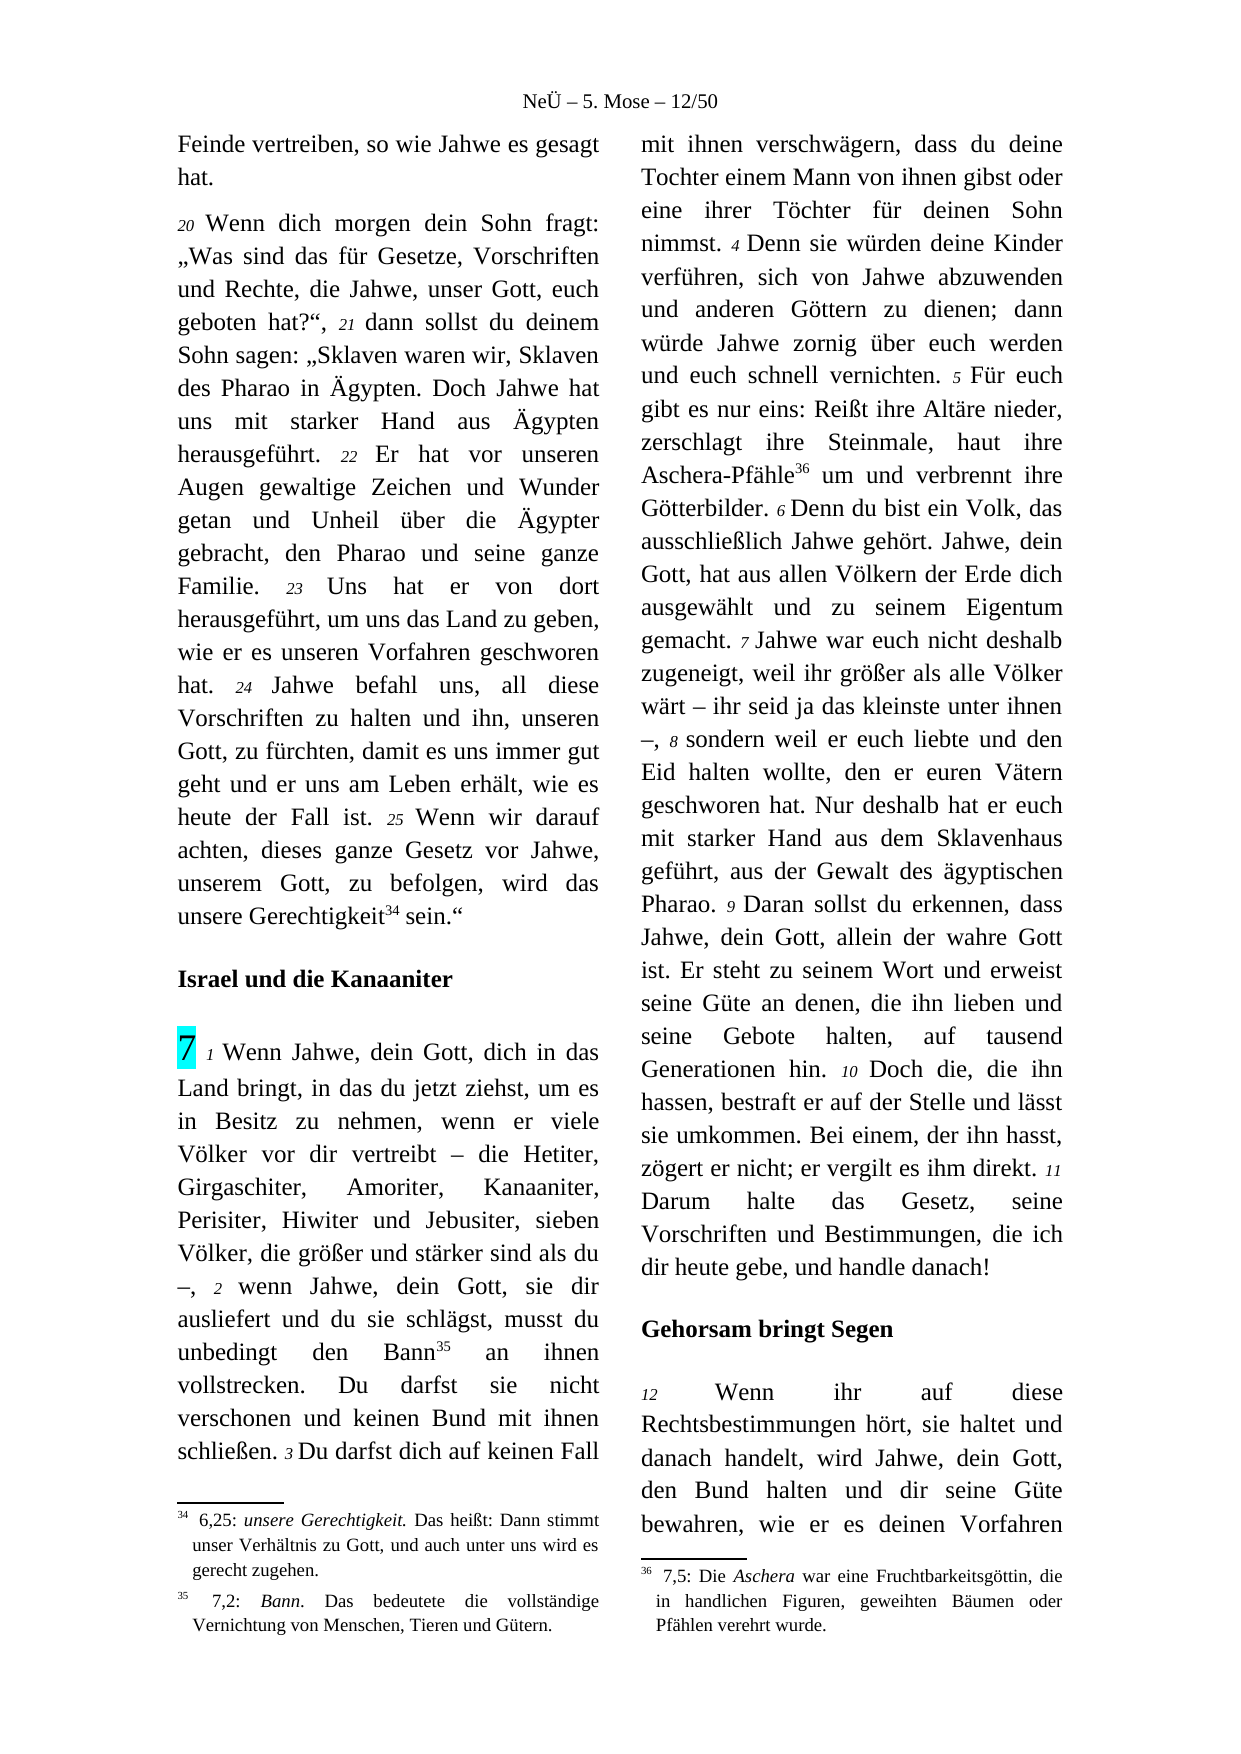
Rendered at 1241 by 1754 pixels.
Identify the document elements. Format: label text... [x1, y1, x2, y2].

text 7 1 Wenn Jahwe, dein Gott, dich in das Land bringt, in das du jetzt ziehst, um es in Besitz zu nehmen, wenn er viele Völker vor dir vertreibt – die Hetiter, Girgaschiter, Amoriter, Kanaaniter, Perisiter, Hiwiter und Jebusiter, sieben Völker, die größer und stärker sind als du –, 2 wenn Jahwe, dein Gott, sie dir ausliefert und du sie schlägst, musst du unbedingt den Bann an ihnen vollstrecken. Du darfst sie nicht verschonen und keinen Bund mit ihnen schließen. 3 Du darfst dich auf keinen Fall mit ihnen verschwägern, dass du deine Tochter einem Mann von ihnen gibst oder eine ihrer Töchter für deinen Sohn nimmst. 4 Denn sie würden deine Kinder verführen, sich von Jahwe abzuwenden und anderen Göttern zu dienen; dann würde Jahwe zornig über euch werden und euch schnell vernichten. 5 Für euch gibt es nur eins: Reißt ihre Altäre nieder, zerschlagt ihre Steinmale, haut ihre Aschera-Pfähle um und verbrennt ihre Götterbilder. 6 Denn du bist ein Volk, das ausschließlich Jahwe gehört. Jahwe, dein Gott, hat aus allen Völkern der Erde dich ausgewählt und zu seinem Eigentum gemacht. 7 Jahwe war euch nicht deshalb zugeneigt, weil ihr größer als alle Völker wärt – ihr seid ja das kleinste unter ihnen –, 8 sondern weil er euch liebte und den Eid halten wollte, den er euren Vätern geschworen hat. Nur deshalb hat er euch mit starker Hand aus dem Sklavenhaus geführt, aus der Gewalt des ägyptischen Pharao. 9 Daran sollst du erkennen, dass Jahwe, dein Gott, allein der wahre Gott ist. Er steht zu seinem Wort und erweist seine Güte an denen, die ihn lieben und seine Gebote halten, auf tausend Generationen hin. 10 Doch die, die ihn hassen, bestraft er auf der Stelle und lässt sie umkommen. Bei einem, der ihn hasst, zögert er nicht; er vergilt es ihm direkt. 11 Darum halte das Gesetz, seine Vorschriften und Bestimmungen, die ich dir heute gebe, und handle danach! [177, 1026, 599, 1465]
text Israel und die Kanaaniter [177, 964, 599, 992]
text 20 Wenn dich morgen dein Sohn fragt: „Was sind das für Gesetze, Vorschriften und Rechte, die Jahwe, unser Gott, euch geboten hat?“, 21 dann sollst du deinem Sohn sagen: „Sklaven waren wir, Sklaven des Pharao in Ägypten. Doch Jahwe hat uns mit starker Hand aus Ägypten herausgeführt. 22 Er hat vor unseren Augen gewaltige Zeichen und Wunder getan und Unheil über die Ägypter gebracht, den Pharao und seine ganze Familie. 23 Uns hat er von dort herausgeführt, um uns das Land zu geben, wie er es unseren Vorfahren geschworen hat. 24 Jahwe befahl uns, all diese Vorschriften zu halten und ihn, unseren Gott, zu fürchten, damit es uns immer gut geht und er uns am Leben erhält, wie es heute der Fall ist. 25 Wenn wir darauf achten, dieses ganze Gesetz vor Jahwe, unserem Gott, zu befolgen, wird das unsere Gerechtigkeit sein.“ [177, 208, 599, 930]
text 7 1 Wenn Jahwe, dein Gott, dich in das Land bringt, in das du jetzt ziehst, um es in Besitz zu nehmen, wenn er viele Völker vor dir vertreibt – die Hetiter, Girgaschiter, Amoriter, Kanaaniter, Perisiter, Hiwiter und Jebusiter, sieben Völker, die größer und stärker sind als du –, 2 wenn Jahwe, dein Gott, sie dir ausliefert und du sie schlägst, musst du unbedingt den Bann an ihnen vollstrecken. Du darfst sie nicht verschonen und keinen Bund mit ihnen schließen. 3 Du darfst dich auf keinen Fall mit ihnen verschwägern, dass du deine Tochter einem Mann von ihnen gibst oder eine ihrer Töchter für deinen Sohn nimmst. 4 Denn sie würden deine Kinder verführen, sich von Jahwe abzuwenden und anderen Göttern zu dienen; dann würde Jahwe zornig über euch werden und euch schnell vernichten. 5 Für euch gibt es nur eins: Reißt ihre Altäre nieder, zerschlagt ihre Steinmale, haut ihre Aschera-Pfähle um und verbrennt ihre Götterbilder. 6 Denn du bist ein Volk, das ausschließlich Jahwe gehört. Jahwe, dein Gott, hat aus allen Völkern der Erde dich ausgewählt und zu seinem Eigentum gemacht. 7 Jahwe war euch nicht deshalb zugeneigt, weil ihr größer als alle Völker wärt – ihr seid ja das kleinste unter ihnen –, 8 sondern weil er euch liebte und den Eid halten wollte, den er euren Vätern geschworen hat. Nur deshalb hat er euch mit starker Hand aus dem Sklavenhaus geführt, aus der Gewalt des ägyptischen Pharao. 9 Daran sollst du erkennen, dass Jahwe, dein Gott, allein der wahre Gott ist. Er steht zu seinem Wort und erweist seine Güte an denen, die ihn lieben und seine Gebote halten, auf tausend Generationen hin. 10 Doch die, die ihn hassen, bestraft er auf der Stelle und lässt sie umkommen. Bei einem, der ihn hasst, zögert er nicht; er vergilt es ihm direkt. 11 Darum halte das Gesetz, seine Vorschriften und Bestimmungen, die ich dir heute gebe, und handle danach! [641, 129, 1063, 1281]
text Gehorsam bringt Segen [641, 1314, 1063, 1343]
